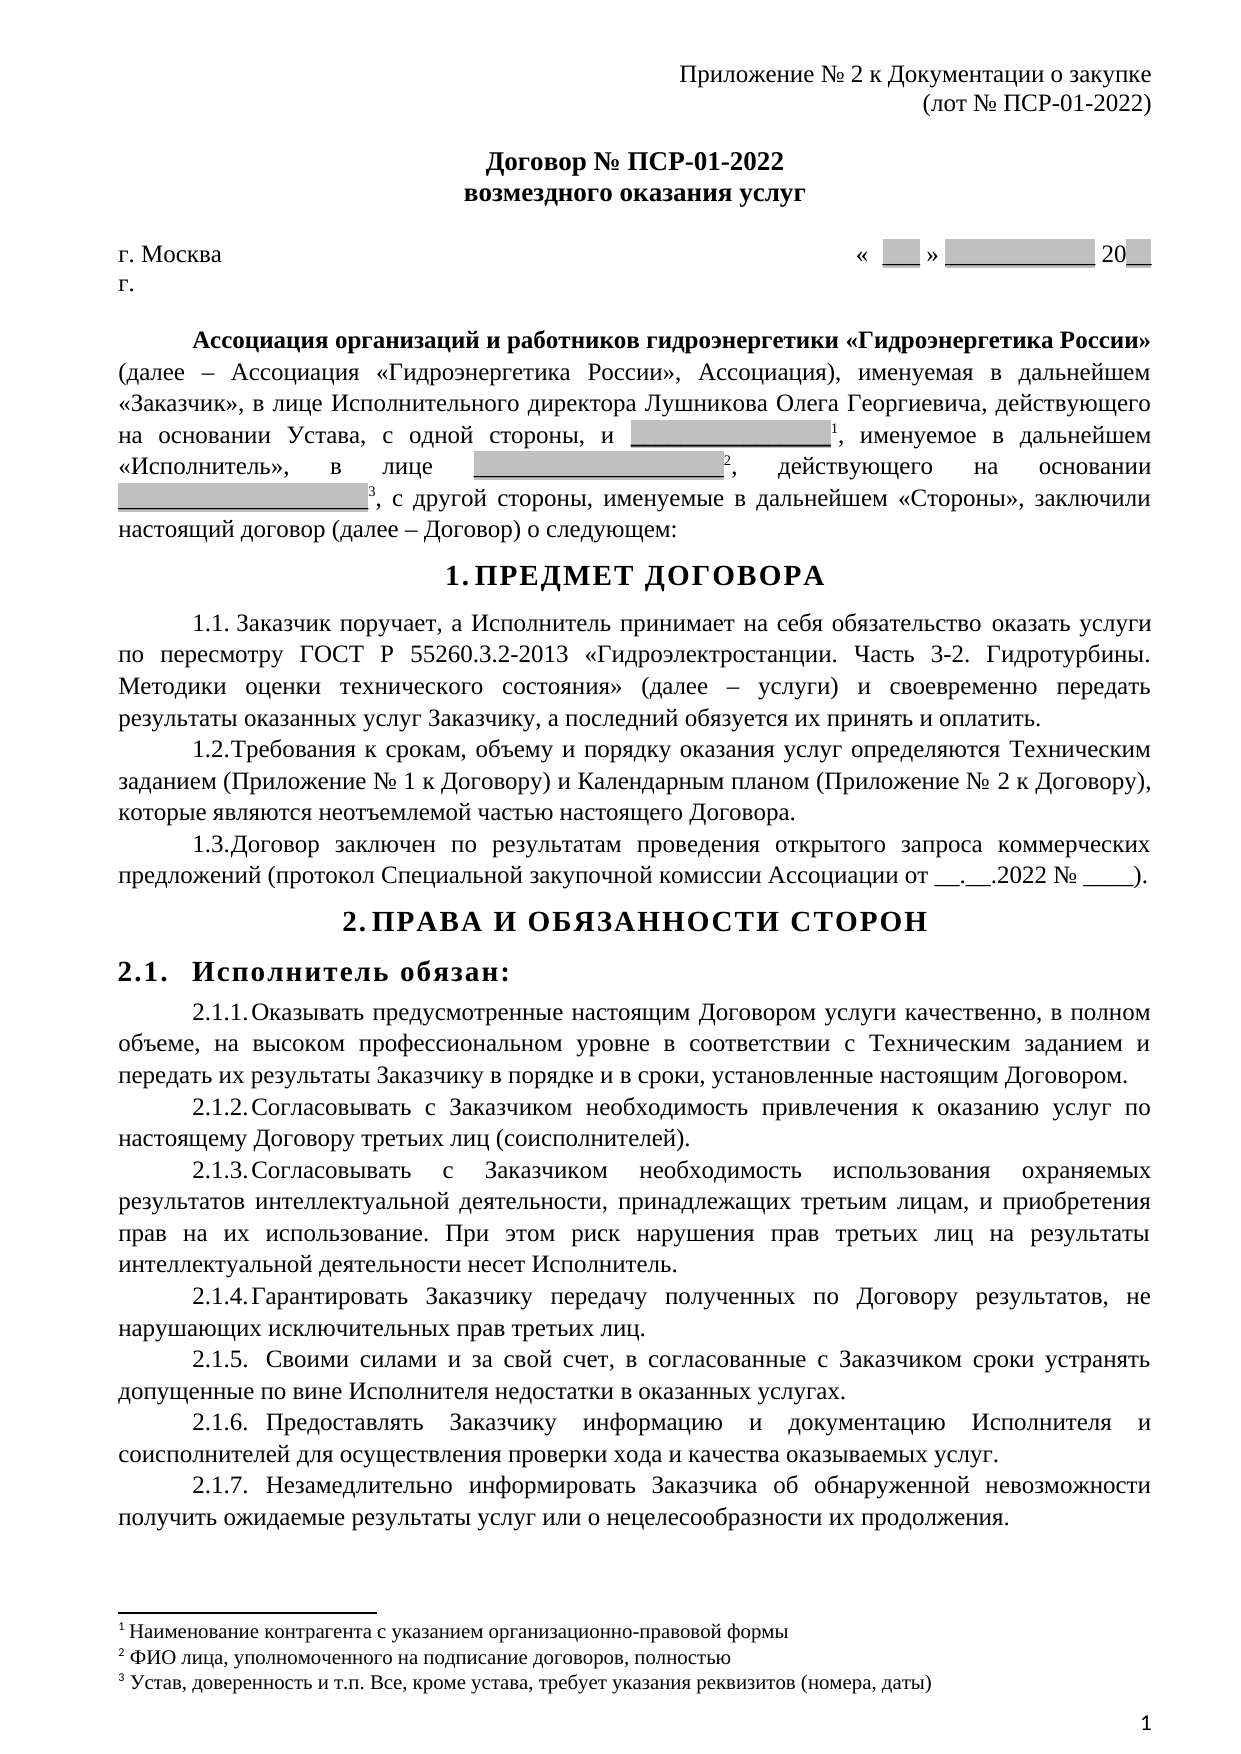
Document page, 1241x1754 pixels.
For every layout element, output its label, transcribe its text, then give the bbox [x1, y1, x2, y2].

list Исполнитель обязан: [117, 954, 1152, 987]
list ПРАВА И ОБЯЗАННОСТИ СТОРОН [118, 904, 1152, 938]
text (лот № ПСР-01-2022) [605, 88, 1152, 117]
text возмездного оказания услуг [118, 177, 1152, 208]
list Согласовывать с Заказчиком необходимость использования охраняемых результатов интеллектуальной деятельности, принадлежащих третьим лицам, и приобретения прав на их использование. При этом риск нарушения прав третьих лиц на результаты интеллектуальной деятельности несет Исполнитель. [118, 1155, 1152, 1278]
text г. Москва « ___ » ____________ 20__ г. [118, 239, 1152, 296]
text Приложение № 2 к Документации о закупке [605, 59, 1152, 88]
list Предоставлять Заказчику информацию и документацию Исполнителя и соисполнителей для осуществления проверки хода и качества оказываемых услуг. [118, 1407, 1152, 1468]
list Незамедлительно информировать Заказчика об обнаруженной невозможности получить ожидаемые результаты услуг или о нецелесообразности их продолжения. [118, 1470, 1152, 1531]
list Оказывать предусмотренные настоящим Договором услуги качественно, в полном объеме, на высоком профессиональном уровне в соответствии с Техническим заданием и передать их результаты Заказчику в порядке и в сроки, установленные настоящим Договором. [118, 997, 1152, 1089]
list Заказчик поручает, а Исполнитель принимает на себя обязательство оказать услуги по пересмотру ГОСТ Р 55260.3.2-2013 «Гидроэлектростанции. Часть 3-2. Гидротурбины. Методики оценки технического состояния» (далее – услуги) и своевременно передать результаты оказанных услуг Заказчику, а последний обязуется их принять и оплатить. [118, 608, 1152, 731]
list Требования к срокам, объему и порядку оказания услуг определяются Техническим заданием (Приложение № 1 к Договору) и Календарным планом (Приложение № 2 к Договору), которые являются неотъемлемой частью настоящего Договора. [118, 734, 1152, 826]
text Договор № ПСР-01-2022 [118, 145, 1152, 177]
list Согласовывать с Заказчиком необходимость привлечения к оказанию услуг по настоящему Договору третьих лиц (соисполнителей). [118, 1092, 1152, 1152]
list Гарантировать Заказчику передачу полученных по Договору результатов, не нарушающих исключительных прав третьих лиц. [118, 1281, 1152, 1341]
list Своими силами и за свой счет, в согласованные с Заказчиком сроки устранять допущенные по вине Исполнителя недостатки в оказанных услугах. [118, 1344, 1152, 1404]
list Договор заключен по результатам проведения открытого запроса коммерческих предложений (протокол Специальной закупочной комиссии Ассоциации от __.__.2022 № ____). [118, 829, 1152, 889]
text Ассоциация организаций и работников гидроэнергетики «Гидроэнергетика России» (далее – Ассоциация «Гидроэнергетика России», Ассоциация), именуемая в дальнейшем «Заказчик», в лице Исполнительного директора Лушникова Олега Георгиевича, действующего на основании Устава, с одной стороны, и ________________, именуемое в дальнейшем «Исполнитель», в лице ____________________, действующего на основании ____________________, с другой стороны, именуемые в дальнейшем «Стороны», заключили настоящий договор (далее – Договор) о следующем: [118, 325, 1152, 543]
list ПРЕДМЕТ ДОГОВОРА [118, 558, 1152, 592]
